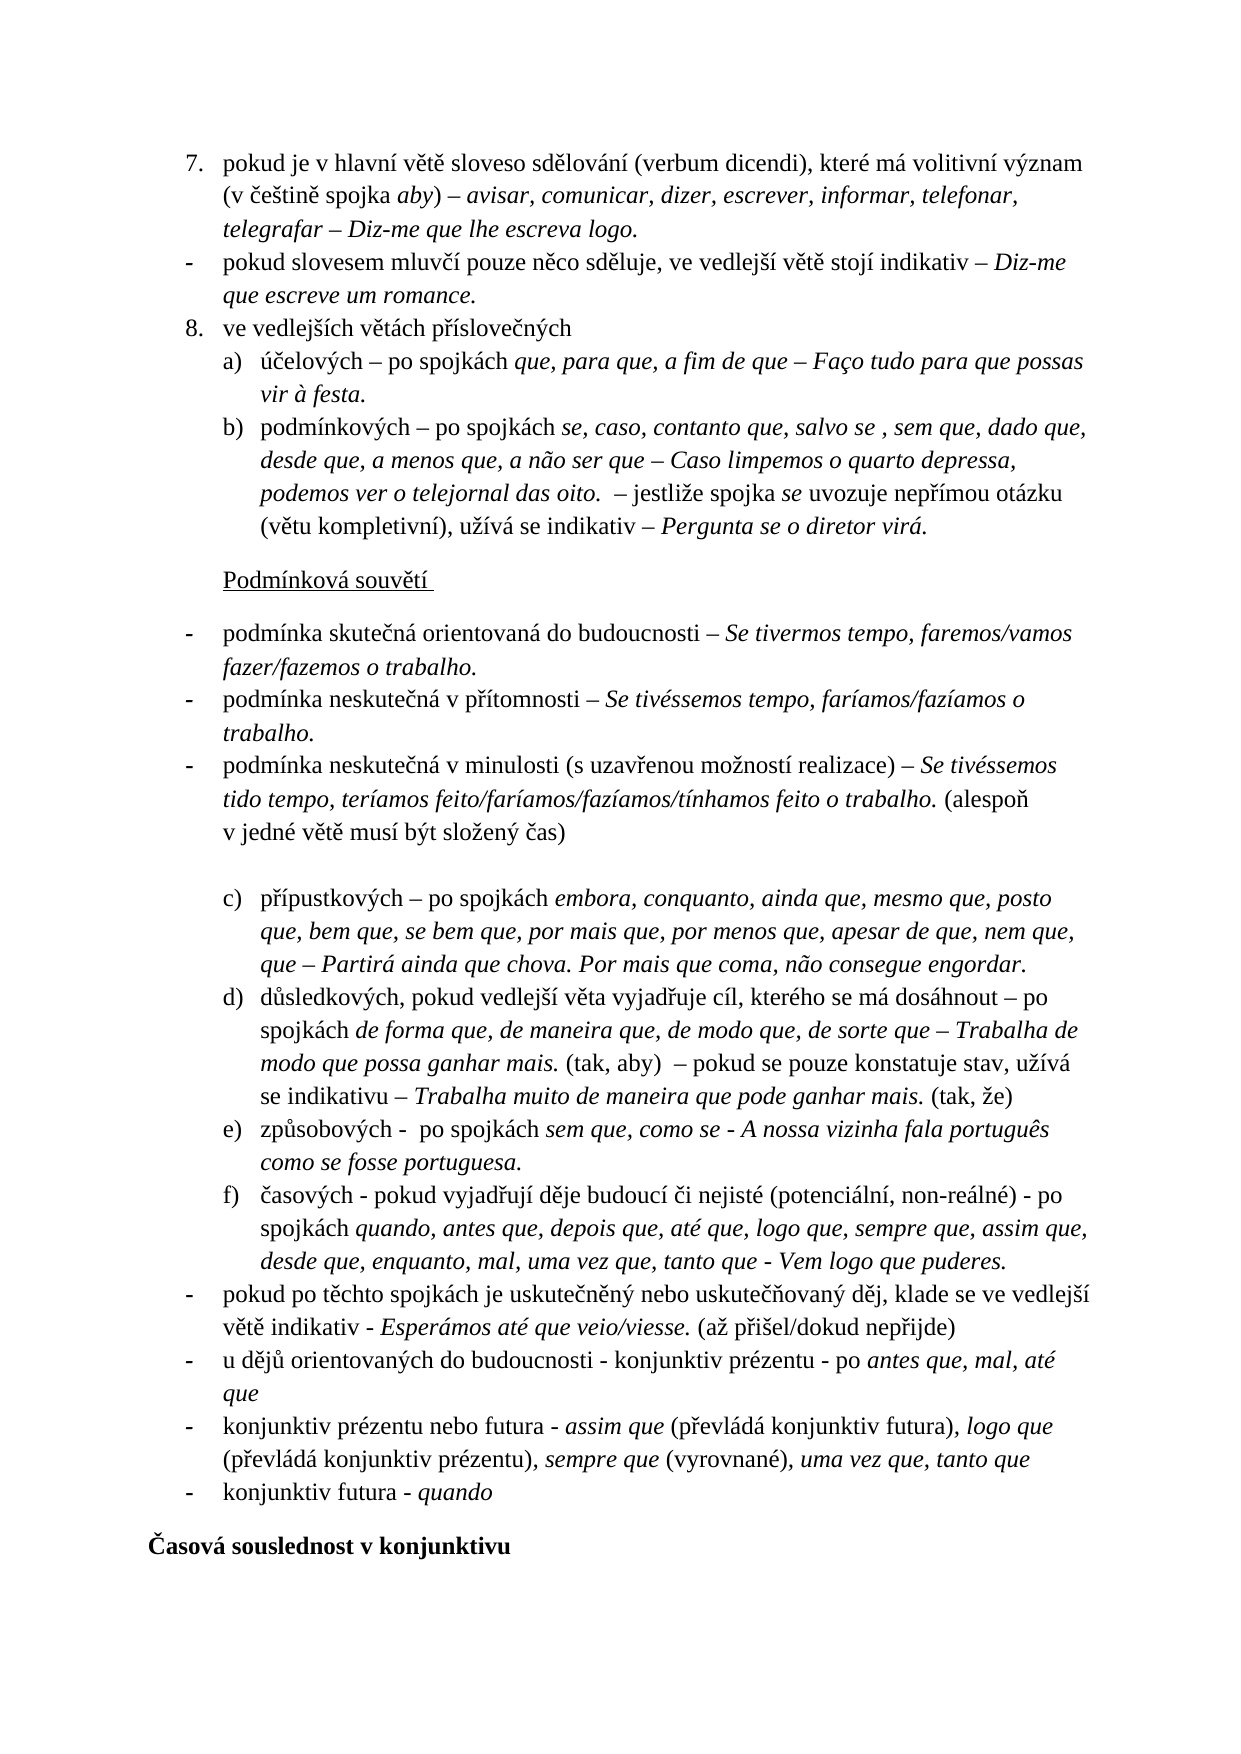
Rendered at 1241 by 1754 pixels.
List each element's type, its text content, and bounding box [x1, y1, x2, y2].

list pokud slovesem mluvčí pouze něco sděluje, ve vedlejší větě stojí indikativ – Diz-me que escreve um romance. [185, 247, 1093, 308]
list konjunktiv prézentu nebo futura - assim que (převládá konjunktiv futura), logo que (převládá konjunktiv prézentu), sempre que (vyrovnané), uma vez que, tanto que [185, 1411, 1093, 1473]
list pokud po těchto spojkách je uskutečněný nebo uskutečňovaný děj, klade se ve vedlejší větě indikativ - Esperámos até que veio/viesse. (až přišel/dokud nepřijde) [185, 1279, 1093, 1341]
list ve vedlejších větách příslovečných [185, 313, 1093, 341]
list časových - pokud vyjadřují děje budoucí či nejisté (potenciální, non-reálné) - po spojkách quando, antes que, depois que, até que, logo que, sempre que, assim que, desde que, enquanto, mal, uma vez que, tanto que - Vem logo que puderes. [223, 1180, 1093, 1275]
list způsobových - po spojkách sem que, como se - A nossa vizinha fala português como se fosse portuguesa. [223, 1114, 1093, 1176]
list přípustkových – po spojkách embora, conquanto, ainda que, mesmo que, posto que, bem que, se bem que, por mais que, por menos que, apesar de que, nem que, que – Partirá ainda que chova. Por mais que coma, não consegue engordar. [223, 883, 1093, 977]
list konjunktiv futura - quando [185, 1477, 1093, 1506]
list pokud je v hlavní větě sloveso sdělování (verbum dicendi), které má volitivní význam (v češtině spojka aby) – avisar, comunicar, dizer, escrever, informar, telefonar, telegrafar – Diz-me que lhe escreva logo. [185, 148, 1093, 242]
list podmínkových – po spojkách se, caso, contanto que, salvo se , sem que, dado que, desde que, a menos que, a não ser que – Caso limpemos o quarto depressa, podemos ver o telejornal das oito. – jestliže spojka se uvozuje nepřímou otázku (větu kompletivní), užívá se indikativ – Pergunta se o diretor virá. [223, 412, 1093, 539]
list účelových – po spojkách que, para que, a fim de que – Faço tudo para que possas vir à festa. [223, 346, 1093, 407]
list podmínka neskutečná v přítomnosti – Se tivéssemos tempo, faríamos/fazíamos o trabalho. [185, 684, 1093, 746]
list podmínka neskutečná v minulosti (s uzavřenou možností realizace) – Se tivéssemos tido tempo, teríamos feito/faríamos/fazíamos/tínhamos feito o trabalho. (alespoň v jedné větě musí být složený čas) [185, 751, 1093, 845]
text Podmínková souvětí [223, 565, 1093, 593]
list důsledkových, pokud vedlejší věta vyjadřuje cíl, kterého se má dosáhnout – po spojkách de forma que, de maneira que, de modo que, de sorte que – Trabalha de modo que possa ganhar mais. (tak, aby) – pokud se pouze konstatuje stav, užívá se indikativu – Trabalha muito de maneira que pode ganhar mais. (tak, že) [223, 982, 1093, 1109]
text Časová souslednost v konjunktivu [148, 1531, 1093, 1560]
list podmínka skutečná orientovaná do budoucnosti – Se tivermos tempo, faremos/vamos fazer/fazemos o trabalho. [185, 618, 1093, 680]
list u dějů orientovaných do budoucnosti - konjunktiv prézentu - po antes que, mal, até que [185, 1345, 1093, 1407]
